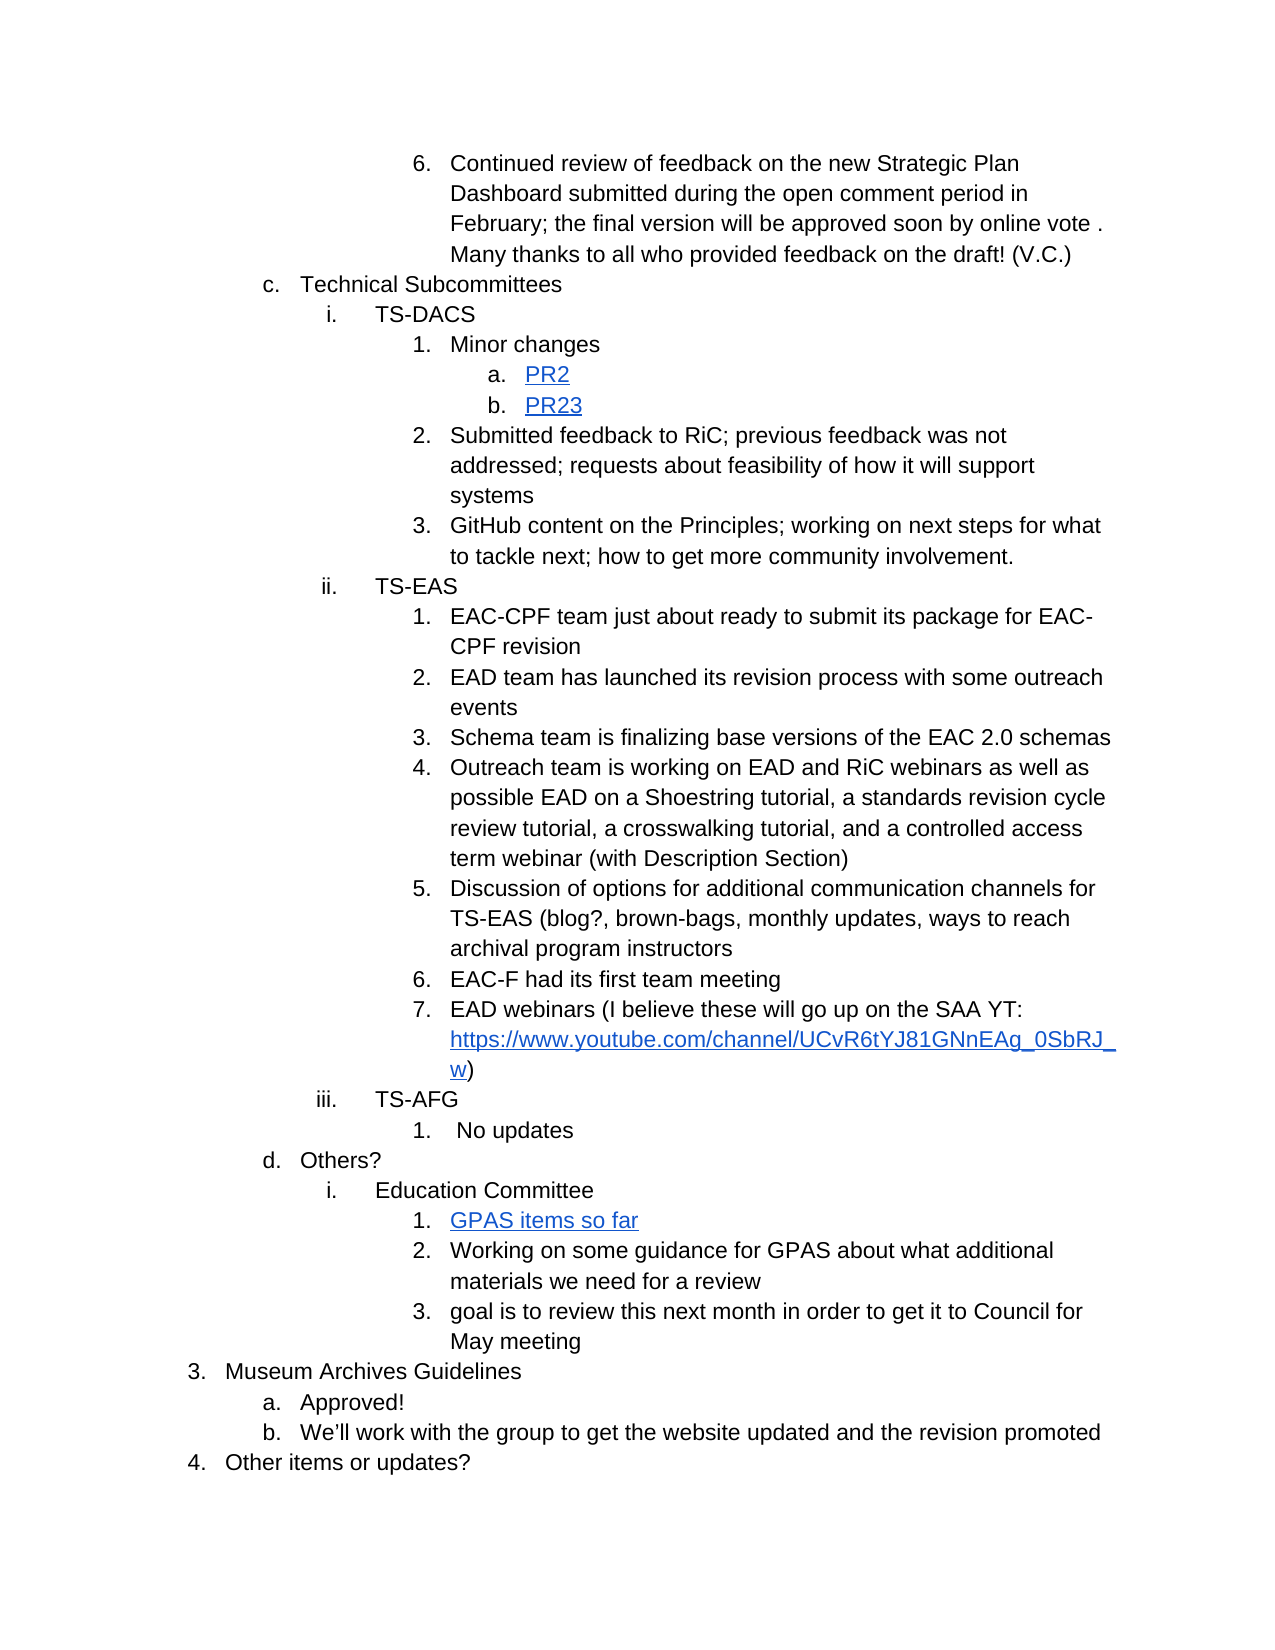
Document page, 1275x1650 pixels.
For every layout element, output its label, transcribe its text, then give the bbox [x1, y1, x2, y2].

list EAC-F had its first team meeting [412, 966, 1125, 992]
list Technical Subcommittees [262, 271, 1125, 297]
list EAD webinars (I believe these will go up on the SAA YT: https://www.youtube.com/channel/UCvR6tYJ81GNnEAg_0SbRJ_w) [412, 996, 1125, 1083]
list Outreach team is working on EAD and RiC webinars as well as possible EAD on a Shoestring tutorial, a standards revision cycle review tutorial, a crosswalking tutorial, and a controlled access term webinar (with Description Section) [412, 754, 1125, 871]
list Other items or updates? [187, 1449, 1125, 1475]
list Minor changes [412, 331, 1125, 358]
list TS-EAS [337, 573, 1125, 599]
list No updates [412, 1117, 1125, 1143]
list Museum Archives Guidelines [187, 1358, 1125, 1385]
list Continued review of feedback on the new Strategic Plan Dashboard submitted during the open comment period in February; the final version will be approved soon by online vote . Many thanks to all who provided feedback on the draft! (V.C.) [412, 150, 1125, 267]
list EAC-CPF team just about ready to submit its package for EAC-CPF revision [412, 603, 1125, 660]
list GPAS items so far [412, 1207, 1125, 1234]
list Schema team is finalizing base versions of the EAC 2.0 schemas [412, 724, 1125, 750]
list EAD team has launched its revision process with some outreach events [412, 663, 1125, 720]
list We’ll work with the group to get the website updated and the revision promoted [262, 1419, 1125, 1445]
list TS-DACS [337, 301, 1125, 327]
list TS-AFG [337, 1086, 1125, 1113]
list goal is to review this next month in order to get it to Council for May meeting [412, 1298, 1125, 1354]
list Approved! [262, 1388, 1125, 1415]
list Working on some guidance for GPAS about what additional materials we need for a review [412, 1237, 1125, 1294]
list Others? [262, 1147, 1125, 1173]
list Education Committee [337, 1177, 1125, 1203]
list PR2 [487, 361, 1125, 388]
list Submitted feedback to RiC; previous feedback was not addressed; requests about feasibility of how it will support systems [412, 422, 1125, 509]
list GitHub content on the Principles; working on next steps for what to tackle next; how to get more community involvement. [412, 512, 1125, 569]
list Discussion of options for additional communication channels for TS-EAS (blog?, brown-bags, monthly updates, ways to reach archival program instructors [412, 875, 1125, 962]
list PR23 [487, 392, 1125, 418]
